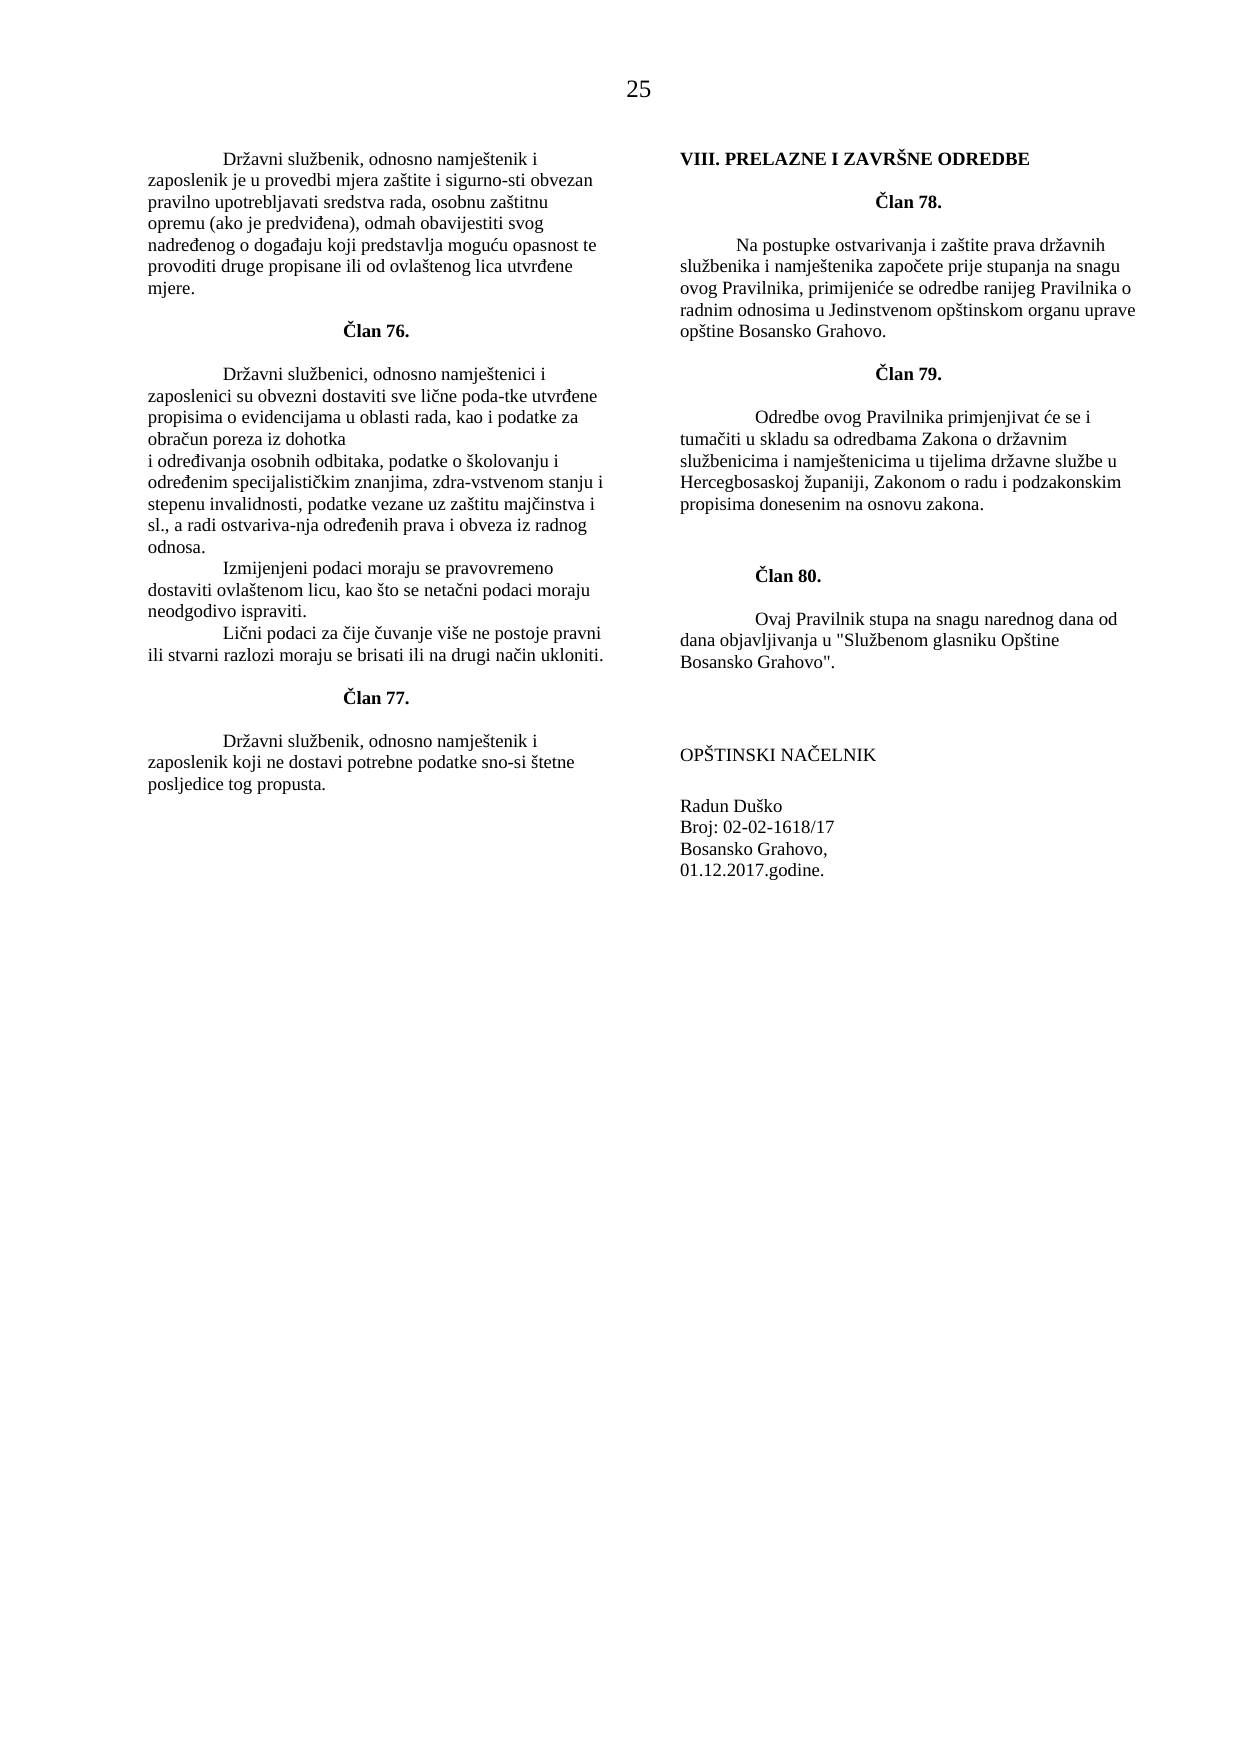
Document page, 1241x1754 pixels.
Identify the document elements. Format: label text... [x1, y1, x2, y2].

text Član 77. [148, 687, 605, 708]
text Bosansko Grahovo, [680, 838, 1137, 859]
text i određivanja osobnih odbitaka, podatke o školovanju i određenim specijalističkim znanjima, zdra-vstvenom stanju i stepenu invalidnosti, podatke vezane uz zaštitu majčinstva i sl., a radi ostvariva-nja određenih prava i obveza iz radnog odnosa. [148, 449, 605, 557]
text Ovaj Pravilnik stupa na snagu narednog dana od dana objavljivanja u "Službenom glasniku Opštine Bosansko Grahovo". [680, 608, 1137, 672]
text Državni službenici, odnosno namještenici i zaposlenici su obvezni dostaviti sve lične poda-tke utvrđene propisima o evidencijama u oblasti rada, kao i podatke za obračun poreza iz dohotka [148, 363, 605, 449]
text Član 76. [148, 320, 605, 342]
text Odredbe ovog Pravilnika primjenjivat će se i tumačiti u skladu sa odredbama Zakona o državnim službenicima i namještenicima u tijelima državne službe u Hercegbosaskoj županiji, Zakonom o radu i podzakonskim propisima donesenim na osnovu zakona. [680, 406, 1137, 514]
text OPŠTINSKI NAČELNIK [680, 715, 1137, 766]
text Na postupke ostvarivanja i zaštite prava državnih službenika i namještenika započete prije stupanja na snagu ovog Pravilnika, primijeniće se odredbe ranijeg Pravilnika o radnim odnosima u Jedinstvenom opštinskom organu uprave opštine Bosansko Grahovo. [680, 234, 1137, 342]
text Član 78. [680, 191, 1137, 212]
text 01.12.2017.godine. [680, 859, 1137, 881]
text Državni službenik, odnosno namještenik i zaposlenik koji ne dostavi potrebne podatke sno-si štetne posljedice tog propusta. [148, 730, 605, 794]
text Državni službenik, odnosno namještenik i zaposlenik je u provedbi mjera zaštite i sigurno-sti obvezan pravilno upotrebljavati sredstva rada, osobnu zaštitnu opremu (ako je predviđena), odmah obavijestiti svog nadređenog o događaju koji predstavlja moguću opasnost te provoditi druge propisane ili od ovlaštenog lica utvrđene mjere. [148, 148, 605, 298]
subtitle VIII. PRELAZNE I ZAVRŠNE ODREDBE [680, 148, 1137, 169]
text Lični podaci za čije čuvanje više ne postoje pravni ili stvarni razlozi moraju se brisati ili na drugi način ukloniti. [148, 622, 605, 665]
text Izmijenjeni podaci moraju se pravovremeno dostaviti ovlaštenom licu, kao što se netačni podaci moraju neodgodivo ispraviti. [148, 557, 605, 622]
text Radun Duško [680, 766, 1137, 816]
text Član 79. [680, 363, 1137, 385]
text Broj: 02-02-1618/17 [680, 816, 1137, 838]
text Član 80. [680, 536, 1137, 586]
